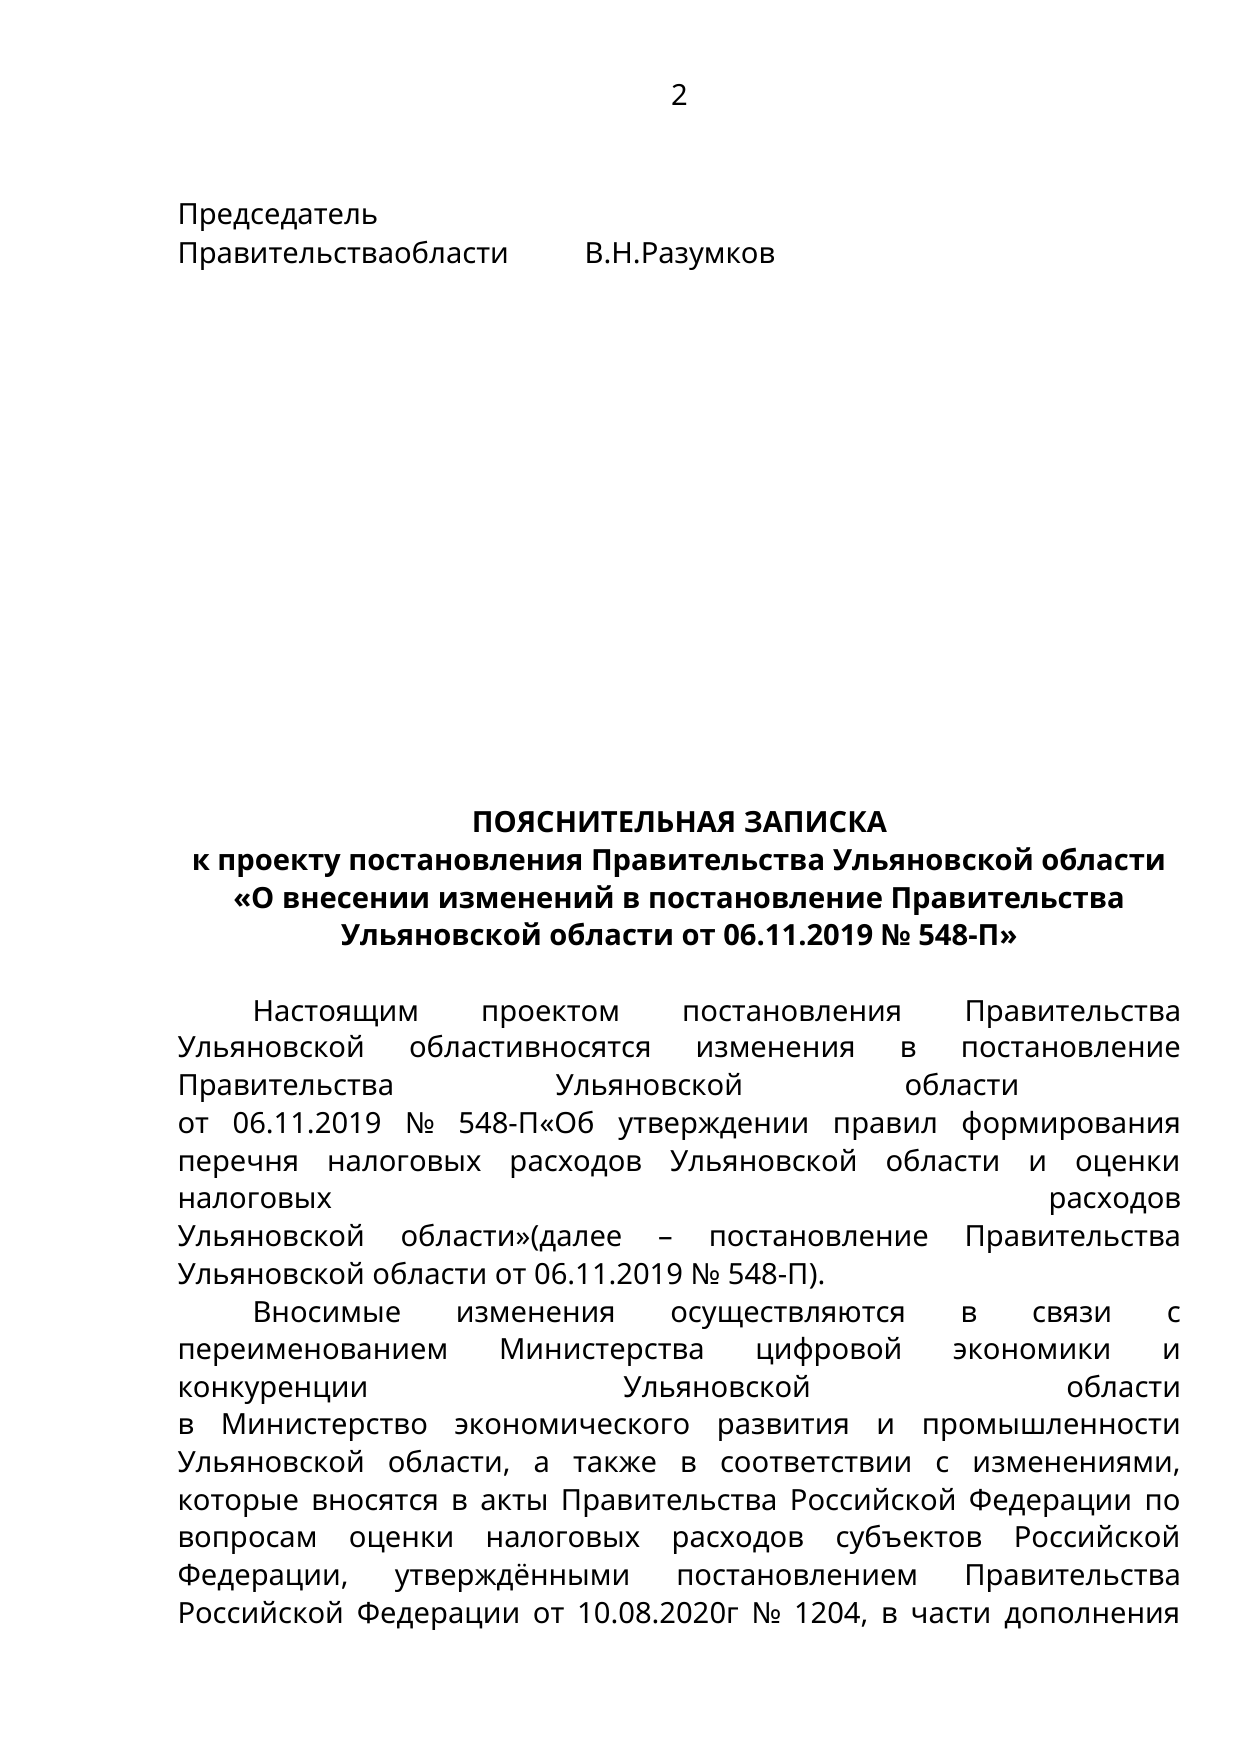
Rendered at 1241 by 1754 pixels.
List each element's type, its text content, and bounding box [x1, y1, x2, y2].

text Настоящим проектом постановления Правительства Ульяновской областивносятся изменения в постановление Правительства Ульяновской области от 06.11.2019 № 548-П«Об утверждении правил формирования перечня налоговых расходов Ульяновской области и оценки налоговых расходов Ульяновской области»(далее – постановление Правительства Ульяновской области от 06.11.2019 № 548-П). [177, 991, 1181, 1293]
text ПОЯСНИТЕЛЬНАЯ ЗАПИСКА [177, 803, 1181, 841]
text Председатель Правительстваобласти В.Н.Разумков [177, 193, 1181, 272]
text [177, 1293, 1181, 1632]
text «О внесении изменений в постановление Правительства Ульяновской области от 06.11.2019 № 548-П» [177, 878, 1181, 953]
text к проекту постановления Правительства Ульяновской области [177, 841, 1181, 878]
